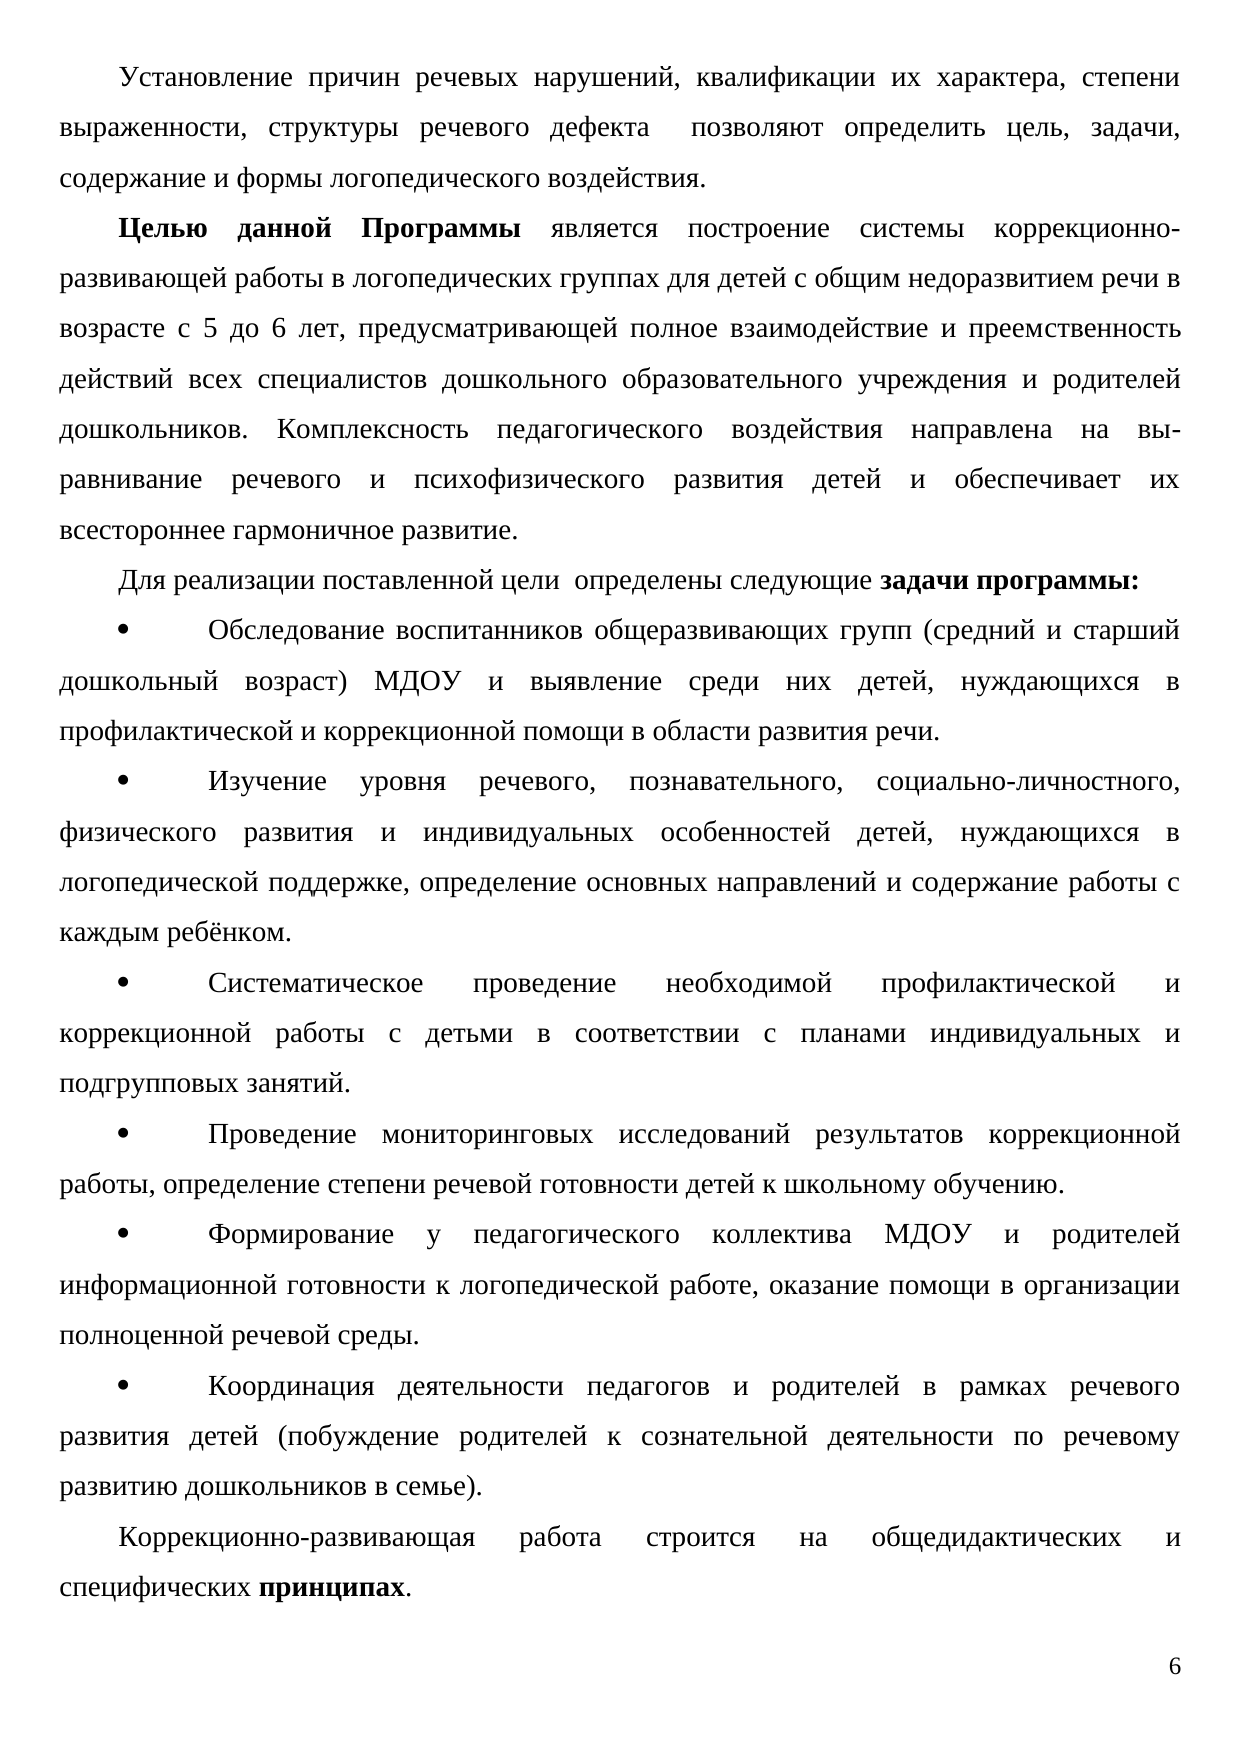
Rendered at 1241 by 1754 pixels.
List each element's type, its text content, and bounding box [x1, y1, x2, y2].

list Обследование воспитанников общеразвивающих групп (средний и старший дошкольный возраст) МДОУ и выявление среди них детей, нуждающихся в профилактической и коррекционной помощи в области развития речи. [59, 612, 1181, 747]
list Изучение уровня речевого, познавательного, социально-личностного, физического развития и индивидуальных особенностей детей, нуждающихся в логопедической поддержке, определение основных направлений и содержание работы с каждым ребёнком. [59, 763, 1181, 948]
text Для реализации поставленной цели определены следующие задачи программы: [59, 562, 1181, 596]
text Коррекционно-развивающая работа строится на общедидактических и специфических принципах. [59, 1519, 1181, 1603]
text Установление причин речевых нарушений, квалификации их характера, степени выраженности, структуры речевого дефекта позволяют определить цель, задачи, содержание и формы логопедического воздействия. [59, 59, 1181, 193]
list Систематическое проведение необходимой профилактической и коррекционной работы с детьми в соответствии с планами индивидуальных и подгрупповых занятий. [59, 965, 1181, 1099]
list Координация деятельности педагогов и родителей в рамках речевого развития детей (побуждение родителей к сознательной деятельности по речевому развитию дошкольников в семье). [59, 1368, 1181, 1502]
list Формирование у педагогического коллектива МДОУ и родителей информационной готовности к логопедической работе, оказание помощи в организации полноценной речевой среды. [59, 1217, 1181, 1351]
text Целью данной Программы является построение системы коррекционно-развивающей работы в логопедических группах для детей с общим недоразвитием речи в возрасте с 5 до 6 лет, предусматривающей полное взаимодействие и преемственность действий всех специалистов дошкольного образовательного учреждения и родителей дошкольников. Комплексность педагогического воздействия направлена на выравнивание речевого и психофизического развития детей и обеспечивает их всестороннее гармоничное развитие. [59, 210, 1181, 545]
list Проведение мониторинговых исследований результатов коррекционной работы, определение степени речевой готовности детей к школьному обучению. [59, 1116, 1181, 1200]
